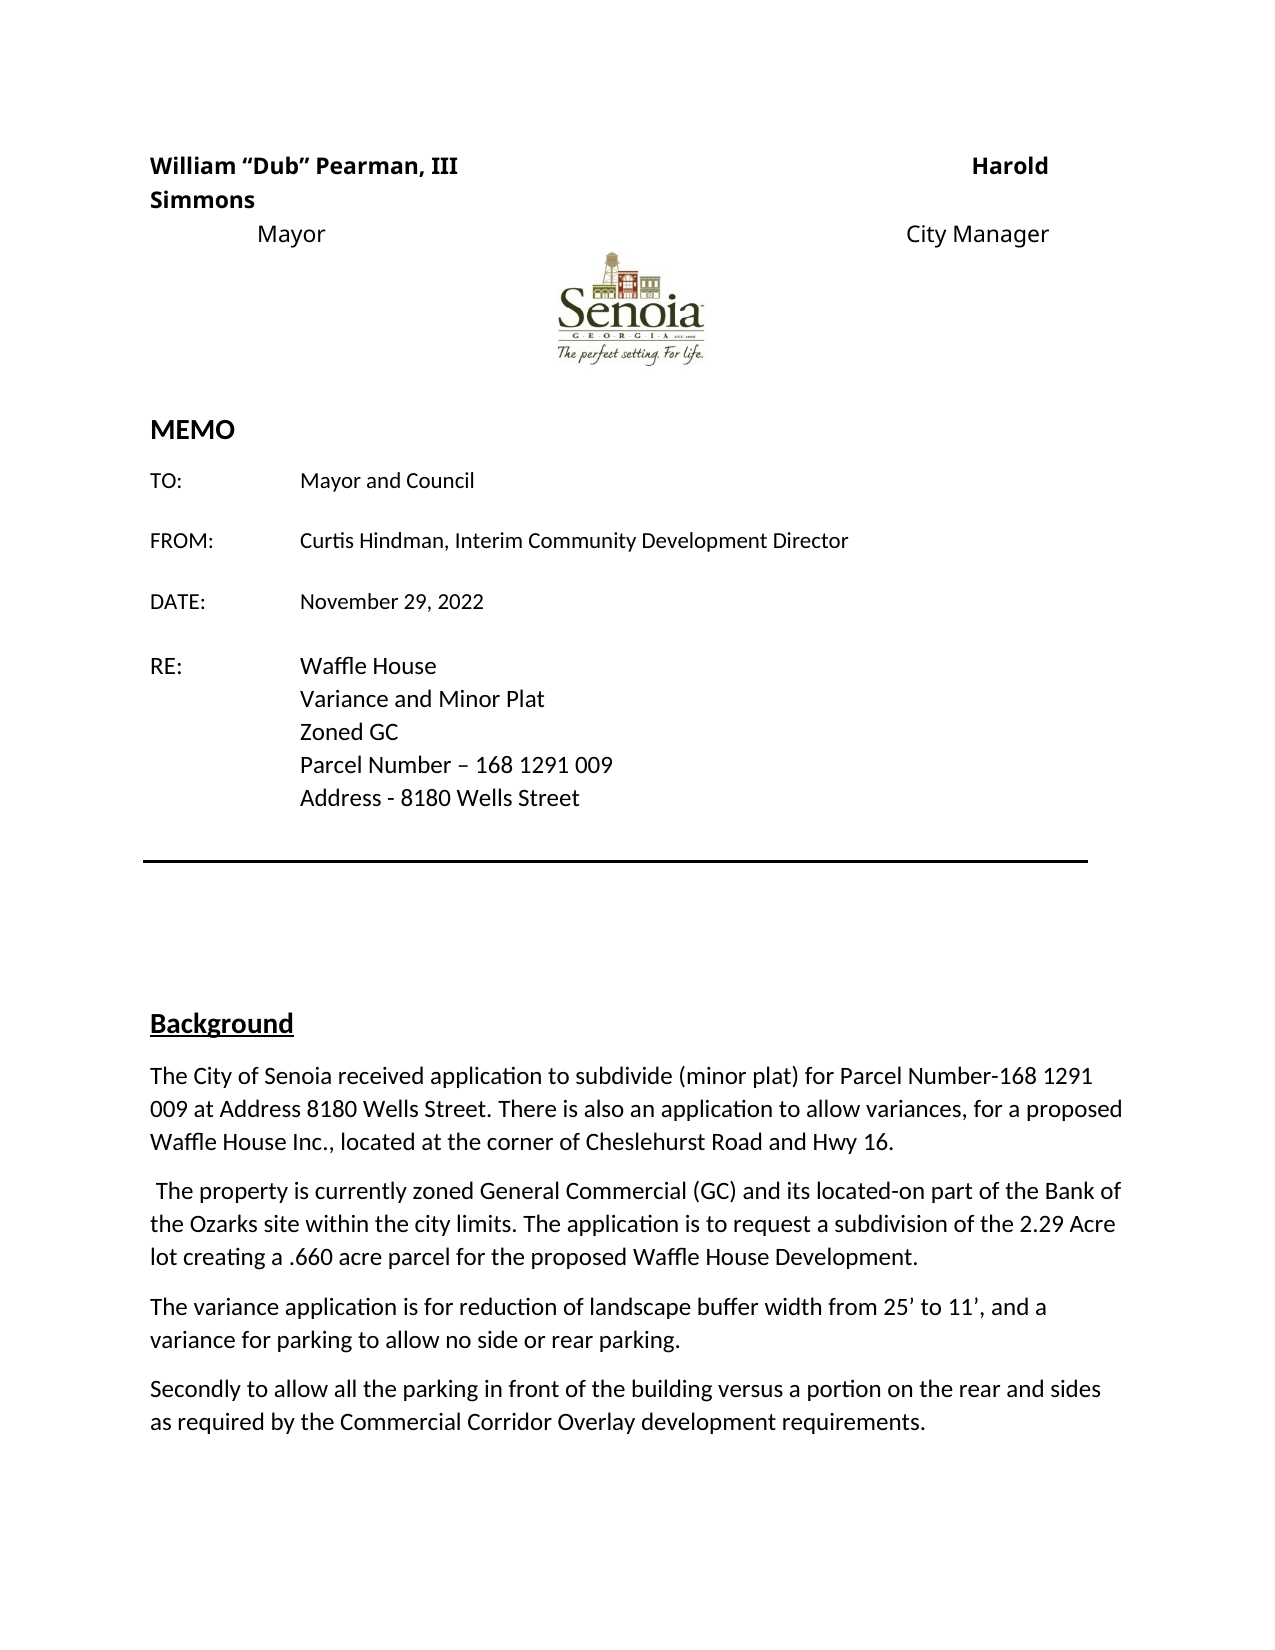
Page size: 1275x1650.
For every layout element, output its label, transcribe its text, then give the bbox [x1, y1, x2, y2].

text Variance and Minor Plat [225, 683, 1125, 714]
text Secondly to allow all the parking in front of the building versus a portion on the rear and sides as required by the Commercial Corridor Overlay development requirements. [150, 1373, 1125, 1437]
text Address - 8180 Wells Street [150, 782, 1125, 812]
text The variance application is for reduction of landscape buffer width from 25’ to 11’, and a variance for parking to allow no side or rear parking. [150, 1291, 1125, 1354]
text TO: Mayor and Council [150, 466, 1125, 494]
text Background [150, 1005, 1125, 1041]
text Parcel Number – 168 1291 009 [150, 749, 1125, 779]
text MEMO [150, 411, 1125, 447]
text The City of Senoia received application to subdivide (minor plat) for Parcel Number-168 1291 009 at Address 8180 Wells Street. There is also an application to allow variances, for a proposed Waffle House Inc., located at the corner of Cheslehurst Road and Hwy 16. [150, 1060, 1125, 1156]
text Mayor City Manager [150, 217, 1125, 249]
picture [557, 251, 718, 393]
text FROM: Curtis Hindman, Interim Community Development Director [150, 527, 1125, 555]
text The property is currently zoned General Commercial (GC) and its located-on part of the Bank of the Ozarks site within the city limits. The application is to request a subdivision of the 2.29 Acre lot creating a .660 acre parcel for the proposed Waffle House Development. [150, 1176, 1125, 1272]
text DATE: November 29, 2022 [150, 587, 1125, 615]
text Zoned GC [150, 716, 1125, 747]
text RE: Waffle House [150, 650, 1125, 681]
text William “Dub” Pearman, III Harold Simmons [150, 150, 1125, 215]
